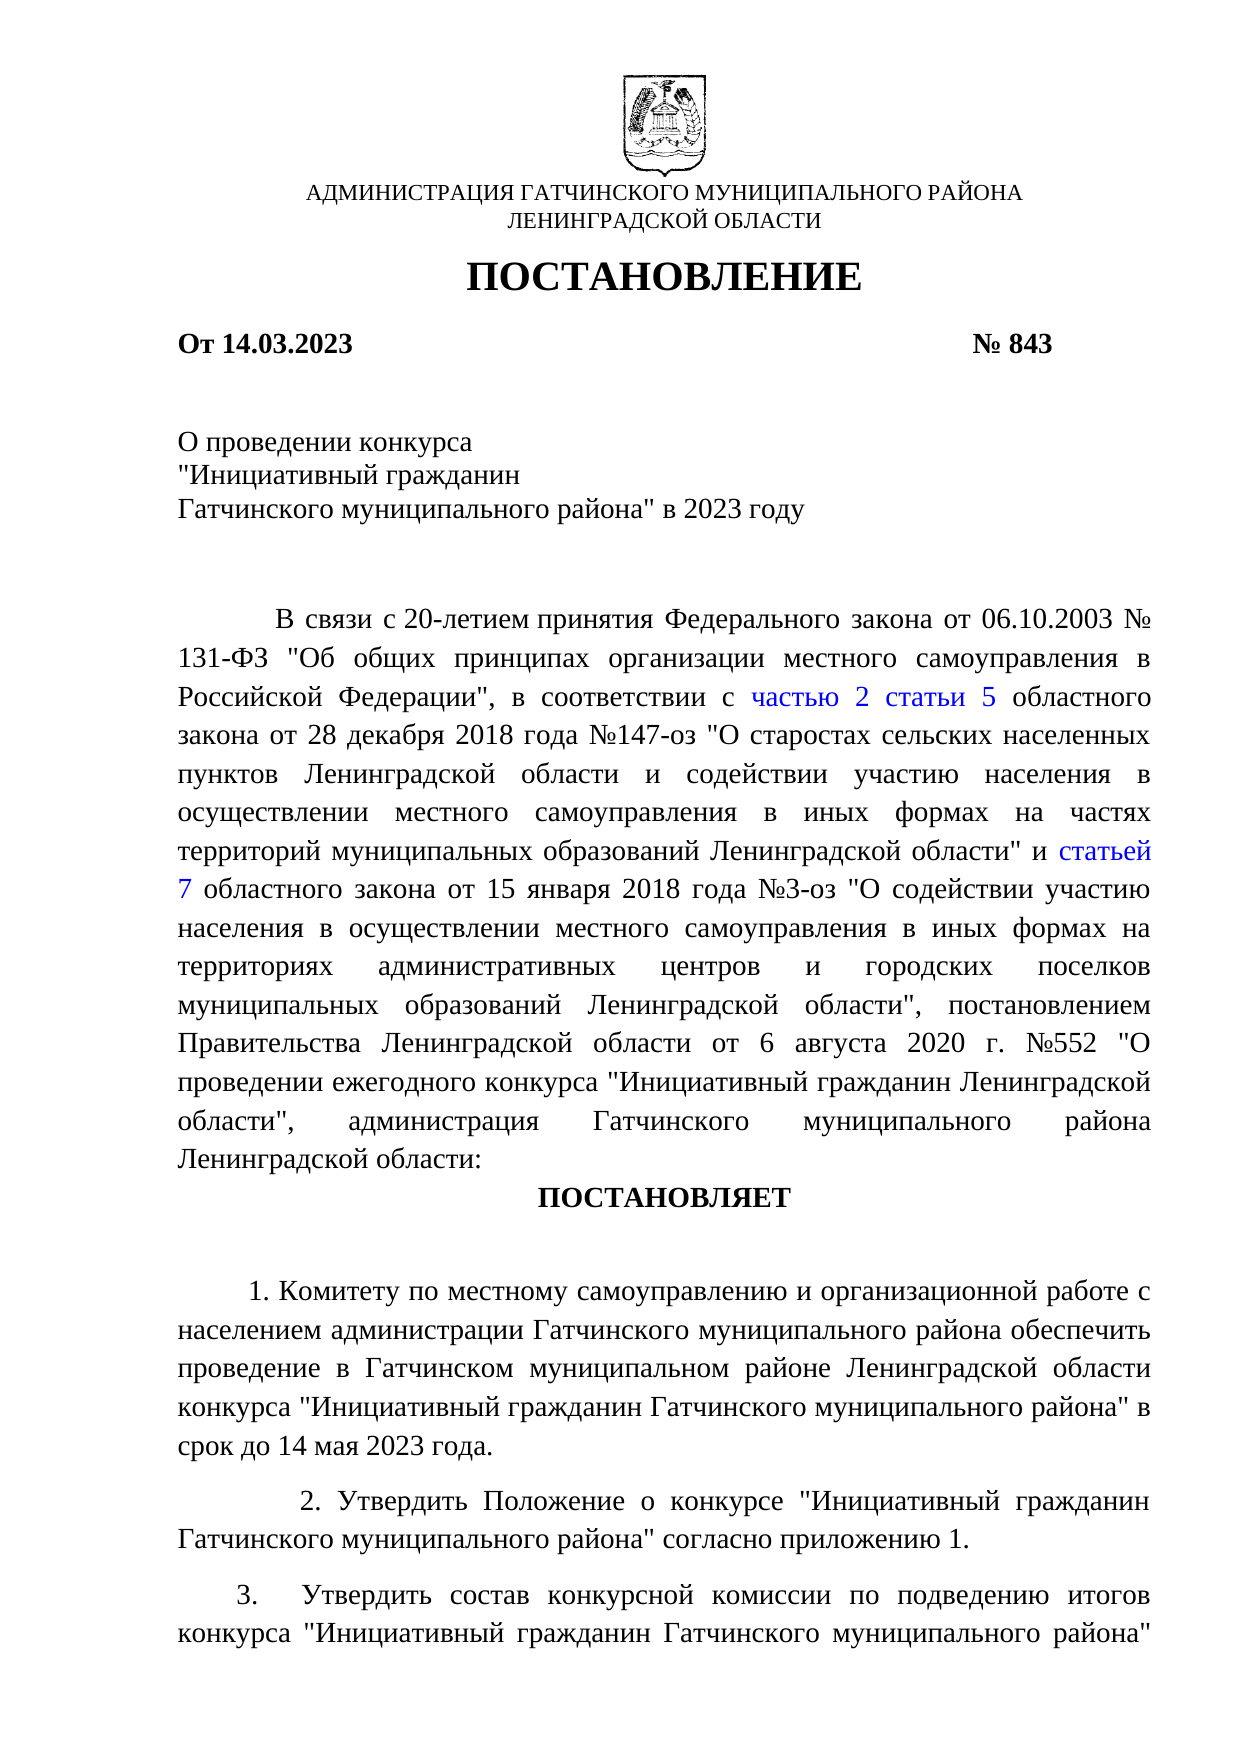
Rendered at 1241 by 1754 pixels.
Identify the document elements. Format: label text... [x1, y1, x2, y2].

picture [622, 73, 707, 177]
text ПОСТАНОВЛЕНИЕ [177, 251, 1152, 299]
title "Инициативный гражданин [177, 457, 1152, 491]
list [177, 1577, 1152, 1649]
title О проведении конкурса [177, 424, 1152, 457]
text ЛЕНИНГРАДСКОЙ ОБЛАСТИ [177, 207, 1152, 233]
text От 14.03.2023 № 843 [177, 326, 1152, 359]
subtitle 1. Комитету по местному самоуправлению и организационной работе с населением администрации Гатчинского муниципального района обеспечить проведение в Гатчинском муниципальном районе Ленинградской области конкурса "Инициативный гражданин Гатчинского муниципального района" в срок до 14 мая 2023 года. [177, 1273, 1152, 1461]
text ПОСТАНОВЛЯЕТ [177, 1180, 1152, 1213]
title В связи с 20-летием принятия Федерального закона от 06.10.2003 № 131-ФЗ "Об общих принципах организации местного самоуправления в Российской Федерации", в соответствии с частью 2 статьи 5 областного закона от 28 декабря 2018 года №147-оз "О старостах сельских населенных пунктов Ленинградской области и содействии участию населения в осуществлении местного самоуправления в иных формах на частях территорий муниципальных образований Ленинградской области" и статьей 7 областного закона от 15 января 2018 года №3-оз "О содействии участию населения в осуществлении местного самоуправления в иных формах на территориях административных центров и городских поселков муниципальных образований Ленинградской области", постановлением Правительства Ленинградской области от 6 августа 2020 г. №552 "О проведении ежегодного конкурса "Инициативный гражданин Ленинградской области", администрация Гатчинского муниципального района Ленинградской области: [177, 602, 1152, 1175]
text АДМИНИСТРАЦИЯ ГАТЧИНСКОГО МУНИЦИПАЛЬНОГО РАЙОНА [177, 178, 1152, 205]
text 2. Утвердить Положение о конкурсе "Инициативный гражданин Гатчинского муниципального района" согласно приложению 1. [177, 1483, 1152, 1555]
title Гатчинского муниципального района" в 2023 году [177, 491, 1152, 524]
